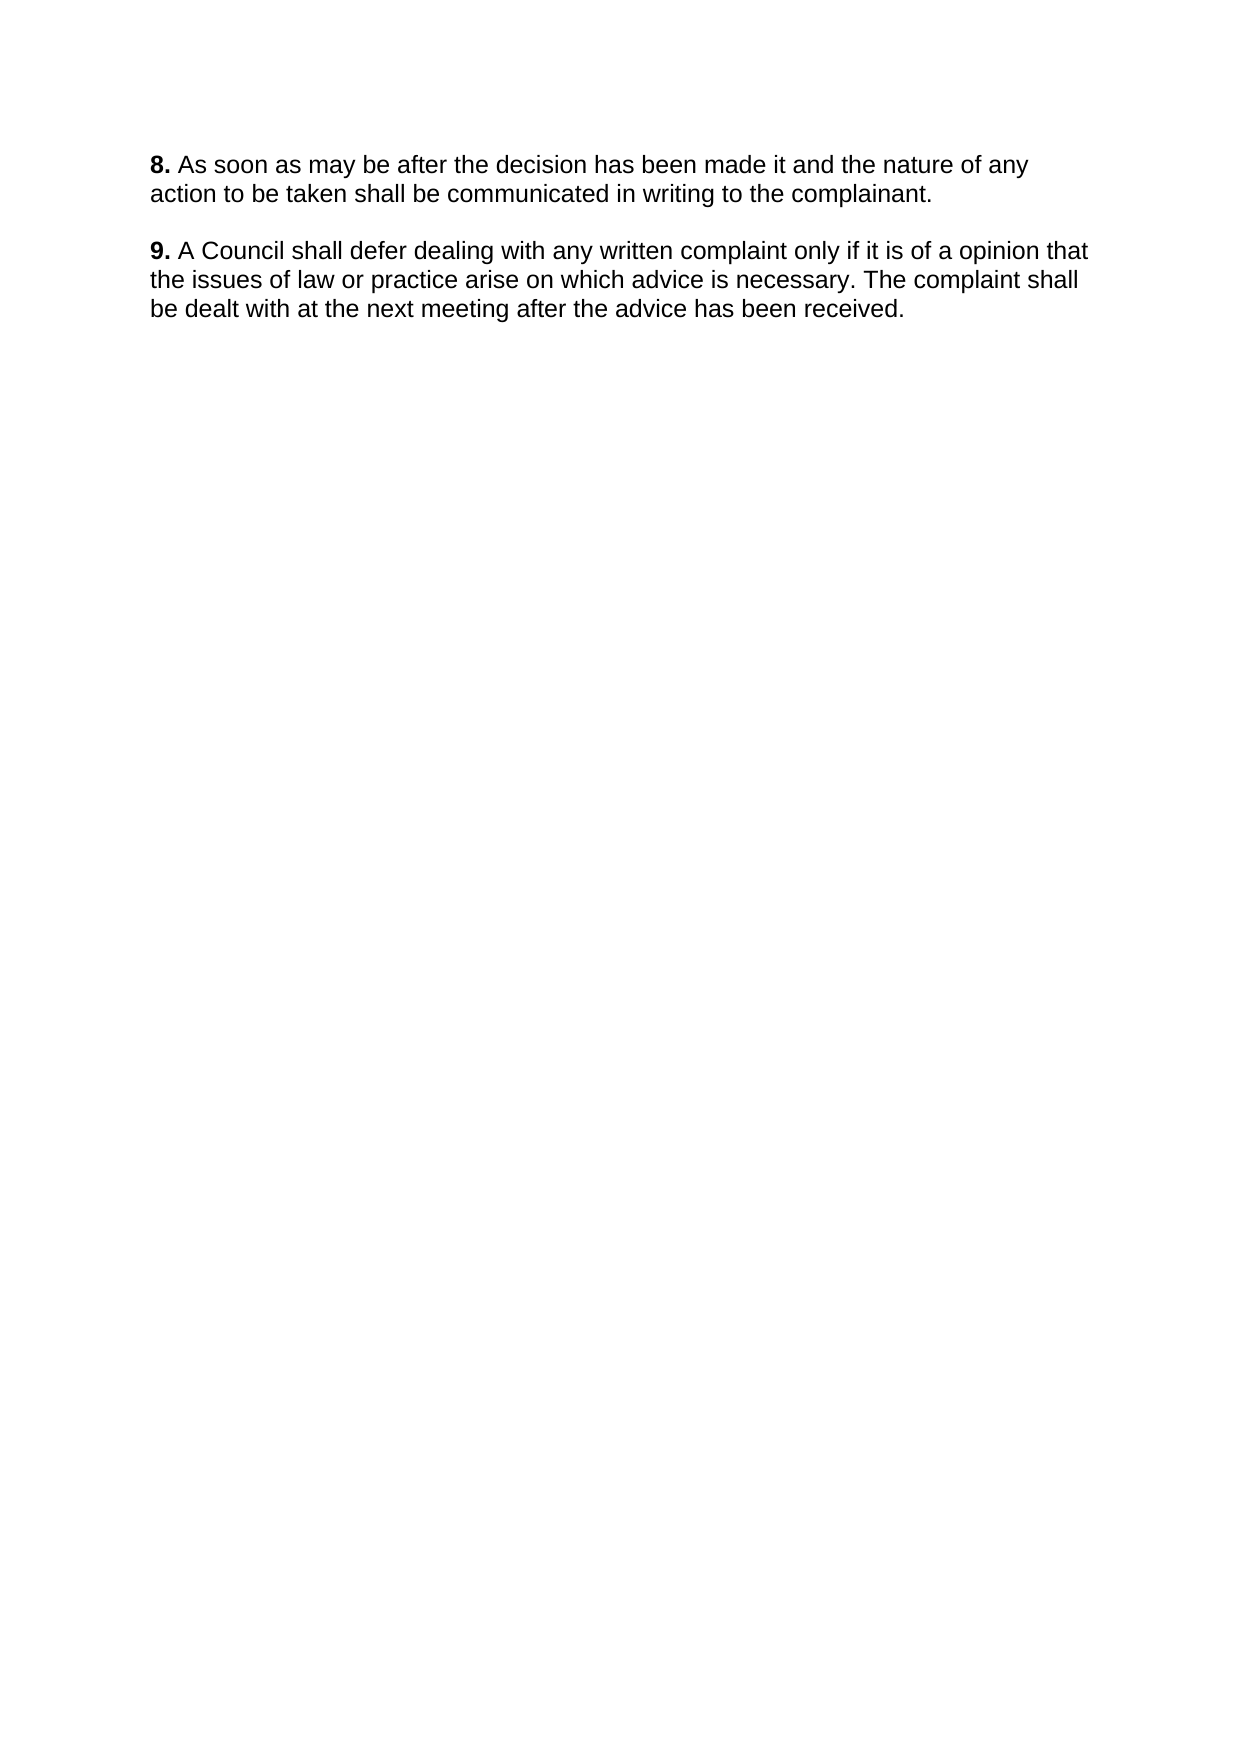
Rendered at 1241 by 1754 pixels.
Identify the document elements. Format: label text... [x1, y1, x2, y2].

text 9. A Council shall defer dealing with any written complaint only if it is of a opinion that the issues of law or practice arise on which advice is necessary. The complaint shall be dealt with at the next meeting after the advice has been received. [150, 236, 1090, 322]
text 8. As soon as may be after the decision has been made it and the nature of any action to be taken shall be communicated in writing to the complainant. [150, 150, 1090, 207]
